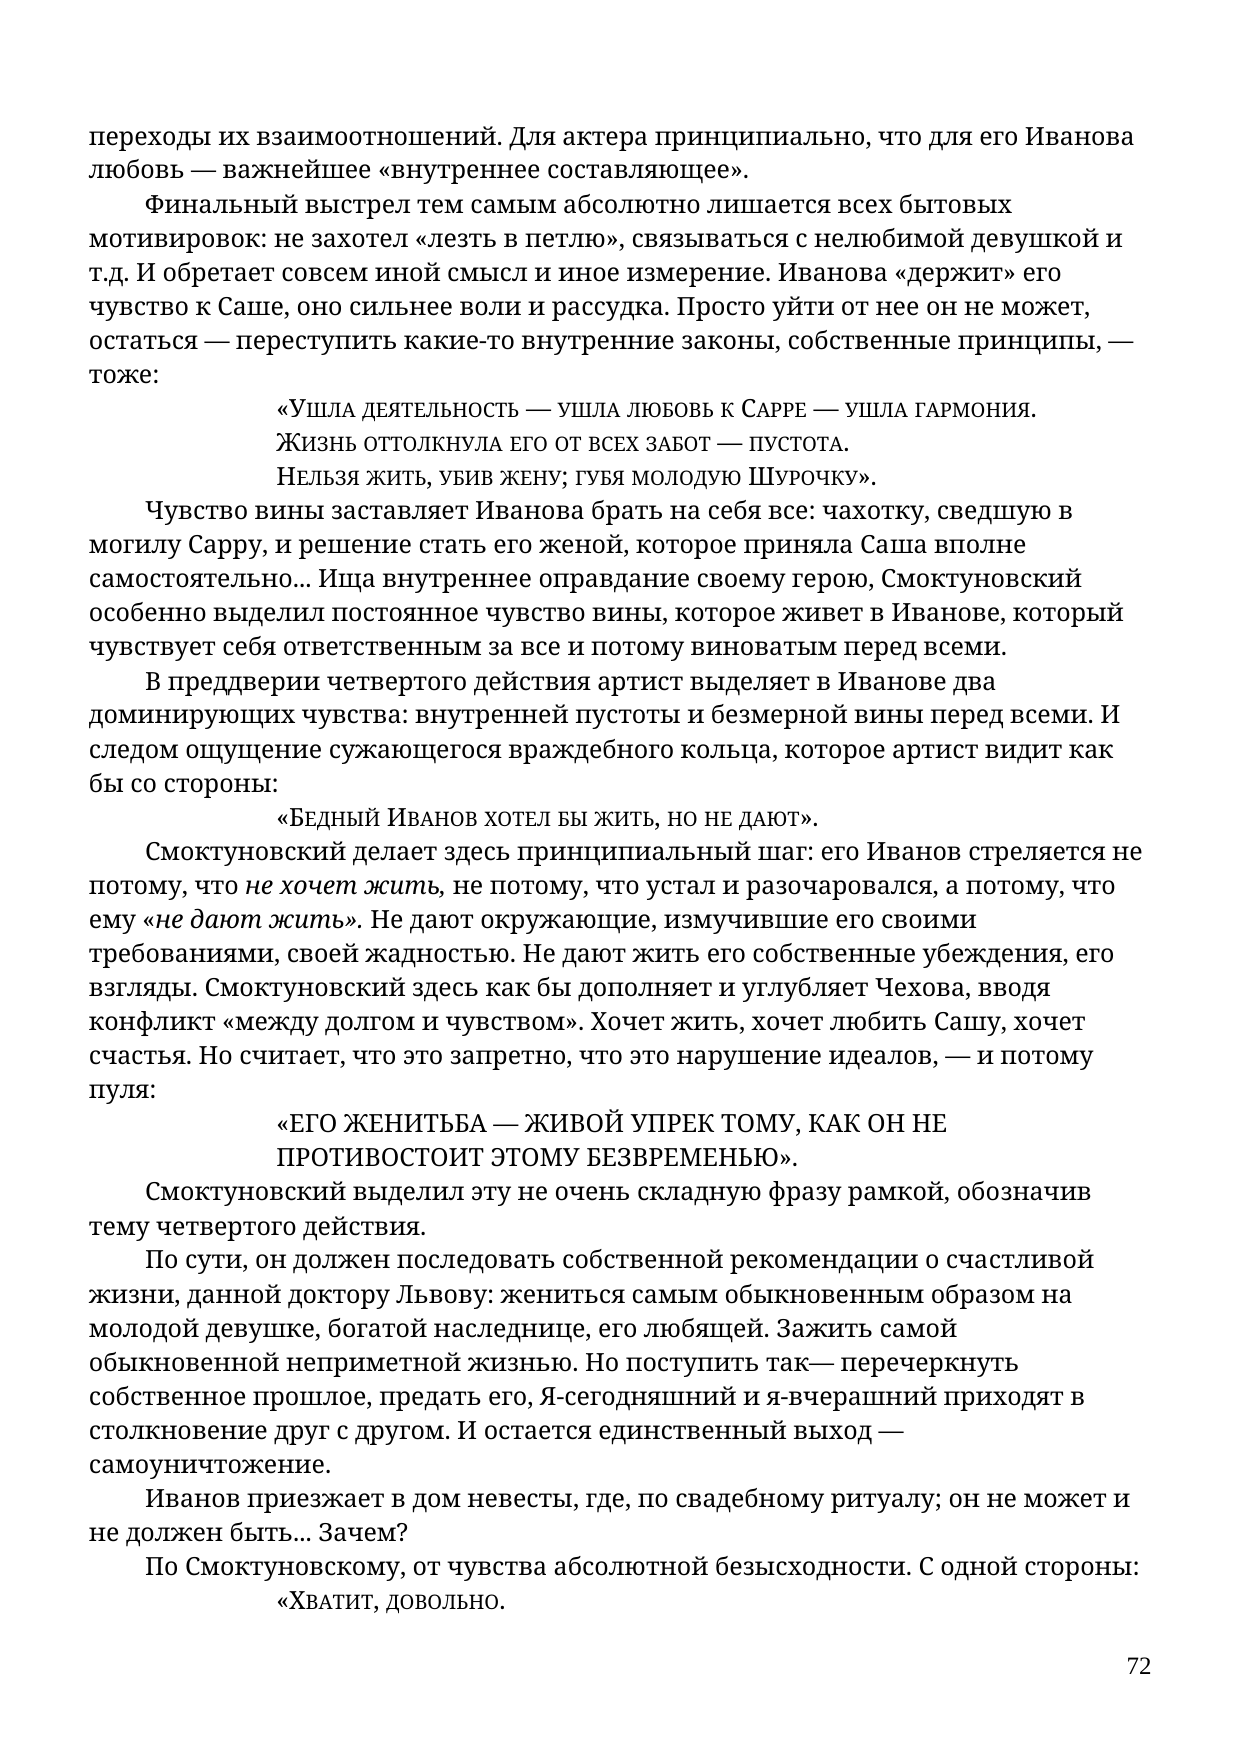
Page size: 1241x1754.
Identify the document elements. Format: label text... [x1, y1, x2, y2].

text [89, 118, 1152, 186]
text Финальный выстрел тем самым абсолютно лишается всех бытовых мотивировок: не захотел «лезть в петлю», связываться с нелюбимой девушкой и т.д. И обретает совсем иной смысл и иное измерение. Иванова «держит» его чувство к Саше, оно сильнее воли и рассудка. Просто уйти от нее он не может, остаться — переступить какие-то внутренние законы, собственные принципы, — тоже: [89, 186, 1152, 391]
text По Смоктуновскому, от чувства абсолютной безысходности. С одной стороны: [89, 1549, 1152, 1583]
text Жизнь оттолкнула его от всех забот — пустота. [276, 425, 1152, 459]
text Смоктуновский делает здесь принципиальный шаг: его Иванов стреляется не потому, что не хочет жить, не потому, что устал и разочаровался, а потому, что ему «не дают жить». Не дают окружающие, измучившие его своими требованиями, своей жадностью. Не дают жить его собственные убеждения, его взгляды. Смоктуновский здесь как бы дополняет и углубляет Чехова, вводя конфликт «между долгом и чувством». Хочет жить, хочет любить Сашу, хочет счастья. Но считает, что это запретно, что это нарушение идеалов, — и потому пуля: [89, 833, 1152, 1106]
text «Ушла деятельность — ушла любовь к Сарре — ушла гармония. [276, 391, 1152, 425]
text Нельзя жить, убив жену; губя молодую Шурочку». [276, 459, 1152, 493]
text По сути, он должен последовать собственной рекомендации о счастливой жизни, данной доктору Львову: жениться самым обыкновенным образом на молодой девушке, богатой наследнице, его любящей. Зажить самой обыкновенной неприметной жизнью. Но поступить так— перечеркнуть собственное прошлое, предать его, Я-сегодняшний и я-вчерашний приходят в столкновение друг с другом. И остается единственный выход — самоуничтожение. [89, 1242, 1152, 1481]
text «ЕГО ЖЕНИТЬБА — ЖИВОЙ УПРЕК ТОМУ, КАК ОН НЕ ПРОТИВОСТОИТ ЭТОМУ БЕЗВРЕМЕНЬЮ». [276, 1106, 1152, 1174]
text Чувство вины заставляет Иванова брать на себя все: чахотку, сведшую в могилу Сарру, и решение стать его женой, которое приняла Саша вполне самостоятельно... Ища внутреннее оправдание своему герою, Смоктуновский особенно выделил постоянное чувство вины, которое живет в Иванове, который чувствует себя ответственным за все и потому виноватым перед всеми. [89, 493, 1152, 663]
text «Хватит, довольно. [89, 1583, 1152, 1617]
text В преддверии четвертого действия артист выделяет в Иванове два доминирующих чувства: внутренней пустоты и безмерной вины перед всеми. И следом ощущение сужающегося враждебного кольца, которое артист видит как бы со стороны: [89, 663, 1152, 799]
text Смоктуновский выделил эту не очень складную фразу рамкой, обозначив тему четвертого действия. [89, 1174, 1152, 1242]
text «Бедный Иванов хотел бы жить, но не дают». [89, 799, 1152, 833]
text Иванов приезжает в дом невесты, где, по свадебному ритуалу; он не может и не должен быть... Зачем? [89, 1481, 1152, 1549]
